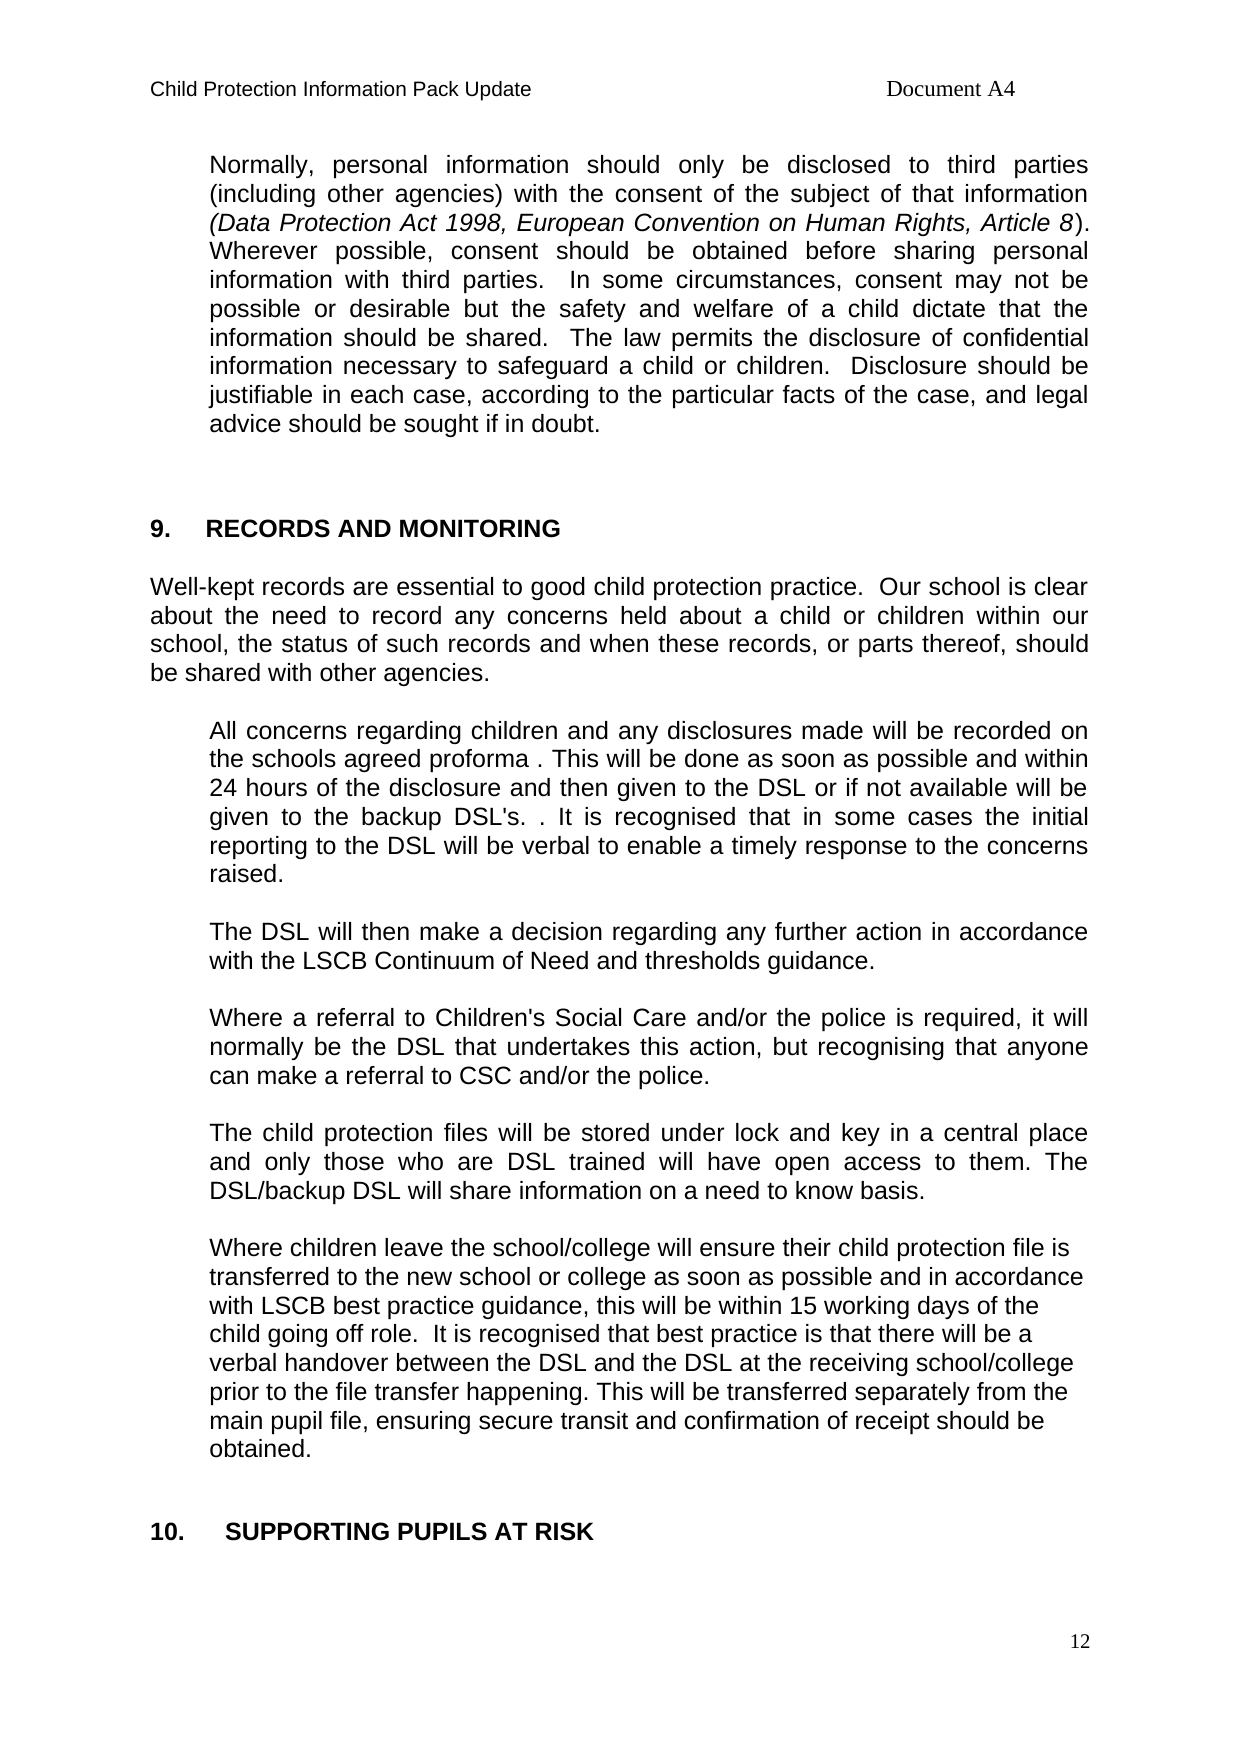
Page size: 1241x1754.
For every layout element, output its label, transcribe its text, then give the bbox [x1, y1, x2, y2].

text All concerns regarding children and any disclosures made will be recorded on the schools agreed proforma . This will be done as soon as possible and within 24 hours of the disclosure and then given to the DSL or if not available will be given to the backup DSL's. . It is recognised that in some cases the initial reporting to the DSL will be verbal to enable a timely response to the concerns raised. [209, 716, 1090, 888]
text 9. RECORDS AND MONITORING [150, 514, 1090, 543]
text Where children leave the school/college will ensure their child protection file is transferred to the new school or college as soon as possible and in accordance with LSCB best practice guidance, this will be within 15 working days of the child going off role. It is recognised that best practice is that there will be a verbal handover between the DSL and the DSL at the receiving school/college prior to the file transfer happening. This will be transferred separately from the main pupil file, ensuring secure transit and confirmation of receipt should be obtained. [209, 1233, 1090, 1463]
text Well-kept records are essential to good child protection practice. Our school is clear about the need to record any concerns held about a child or children within our school, the status of such records and when these records, or parts thereof, should be shared with other agencies. [150, 572, 1090, 687]
text Normally, personal information should only be disclosed to third parties (including other agencies) with the consent of the subject of that information (Data Protection Act 1998, European Convention on Human Rights, Article 8). Wherever possible, consent should be obtained before sharing personal information with third parties. In some circumstances, consent may not be possible or desirable but the safety and welfare of a child dictate that the information should be shared. The law permits the disclosure of confidential information necessary to safeguard a child or children. Disclosure should be justifiable in each case, according to the particular facts of the case, and legal advice should be sought if in doubt. [209, 150, 1090, 437]
text The child protection files will be stored under lock and key in a central place and only those who are DSL trained will have open access to them. The DSL/backup DSL will share information on a need to know basis. [209, 1118, 1090, 1204]
text The DSL will then make a decision regarding any further action in accordance with the LSCB Continuum of Need and thresholds guidance. [209, 917, 1090, 974]
list 10. SUPPORTING PUPILS AT RISK [150, 1517, 1090, 1546]
text Where a referral to Children's Social Care and/or the police is required, it will normally be the DSL that undertakes this action, but recognising that anyone can make a referral to CSC and/or the police. [209, 1003, 1090, 1089]
